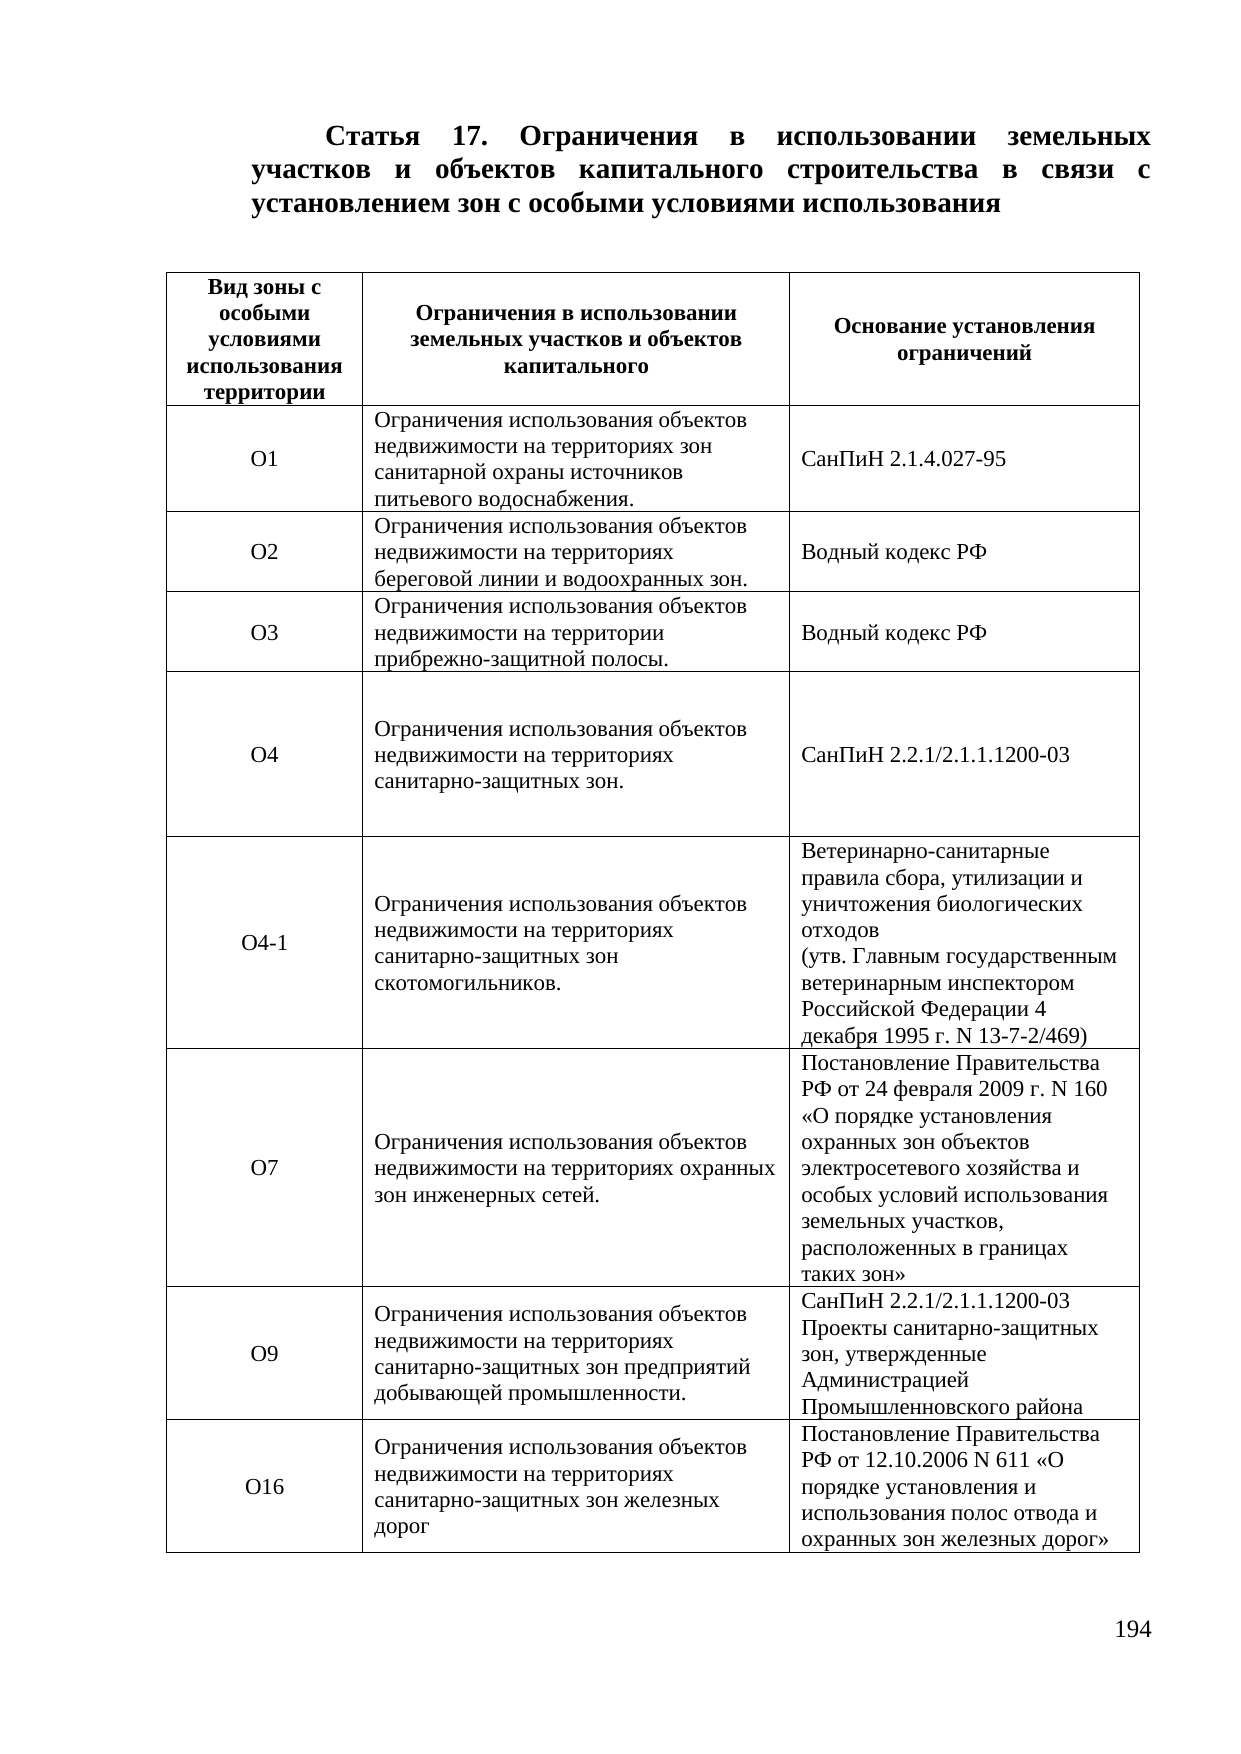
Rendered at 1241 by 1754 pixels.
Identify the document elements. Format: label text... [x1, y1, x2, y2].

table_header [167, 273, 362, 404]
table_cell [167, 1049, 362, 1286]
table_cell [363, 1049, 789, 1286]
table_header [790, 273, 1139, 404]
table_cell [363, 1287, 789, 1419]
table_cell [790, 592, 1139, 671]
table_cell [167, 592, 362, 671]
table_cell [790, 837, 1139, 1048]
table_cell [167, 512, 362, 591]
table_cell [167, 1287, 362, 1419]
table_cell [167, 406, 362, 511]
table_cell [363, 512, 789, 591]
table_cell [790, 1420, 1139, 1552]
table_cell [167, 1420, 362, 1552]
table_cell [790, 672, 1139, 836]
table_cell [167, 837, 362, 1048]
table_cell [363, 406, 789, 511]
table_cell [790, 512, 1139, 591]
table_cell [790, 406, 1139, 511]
text Статья 17. Ограничения в использовании земельных участков и объектов капитального строительства в связи с установлением зон с особыми условиями использования [251, 118, 1152, 219]
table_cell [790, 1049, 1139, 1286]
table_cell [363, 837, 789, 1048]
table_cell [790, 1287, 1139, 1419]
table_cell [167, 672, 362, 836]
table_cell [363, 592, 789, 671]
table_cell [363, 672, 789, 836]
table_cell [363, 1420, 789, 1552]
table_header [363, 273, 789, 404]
